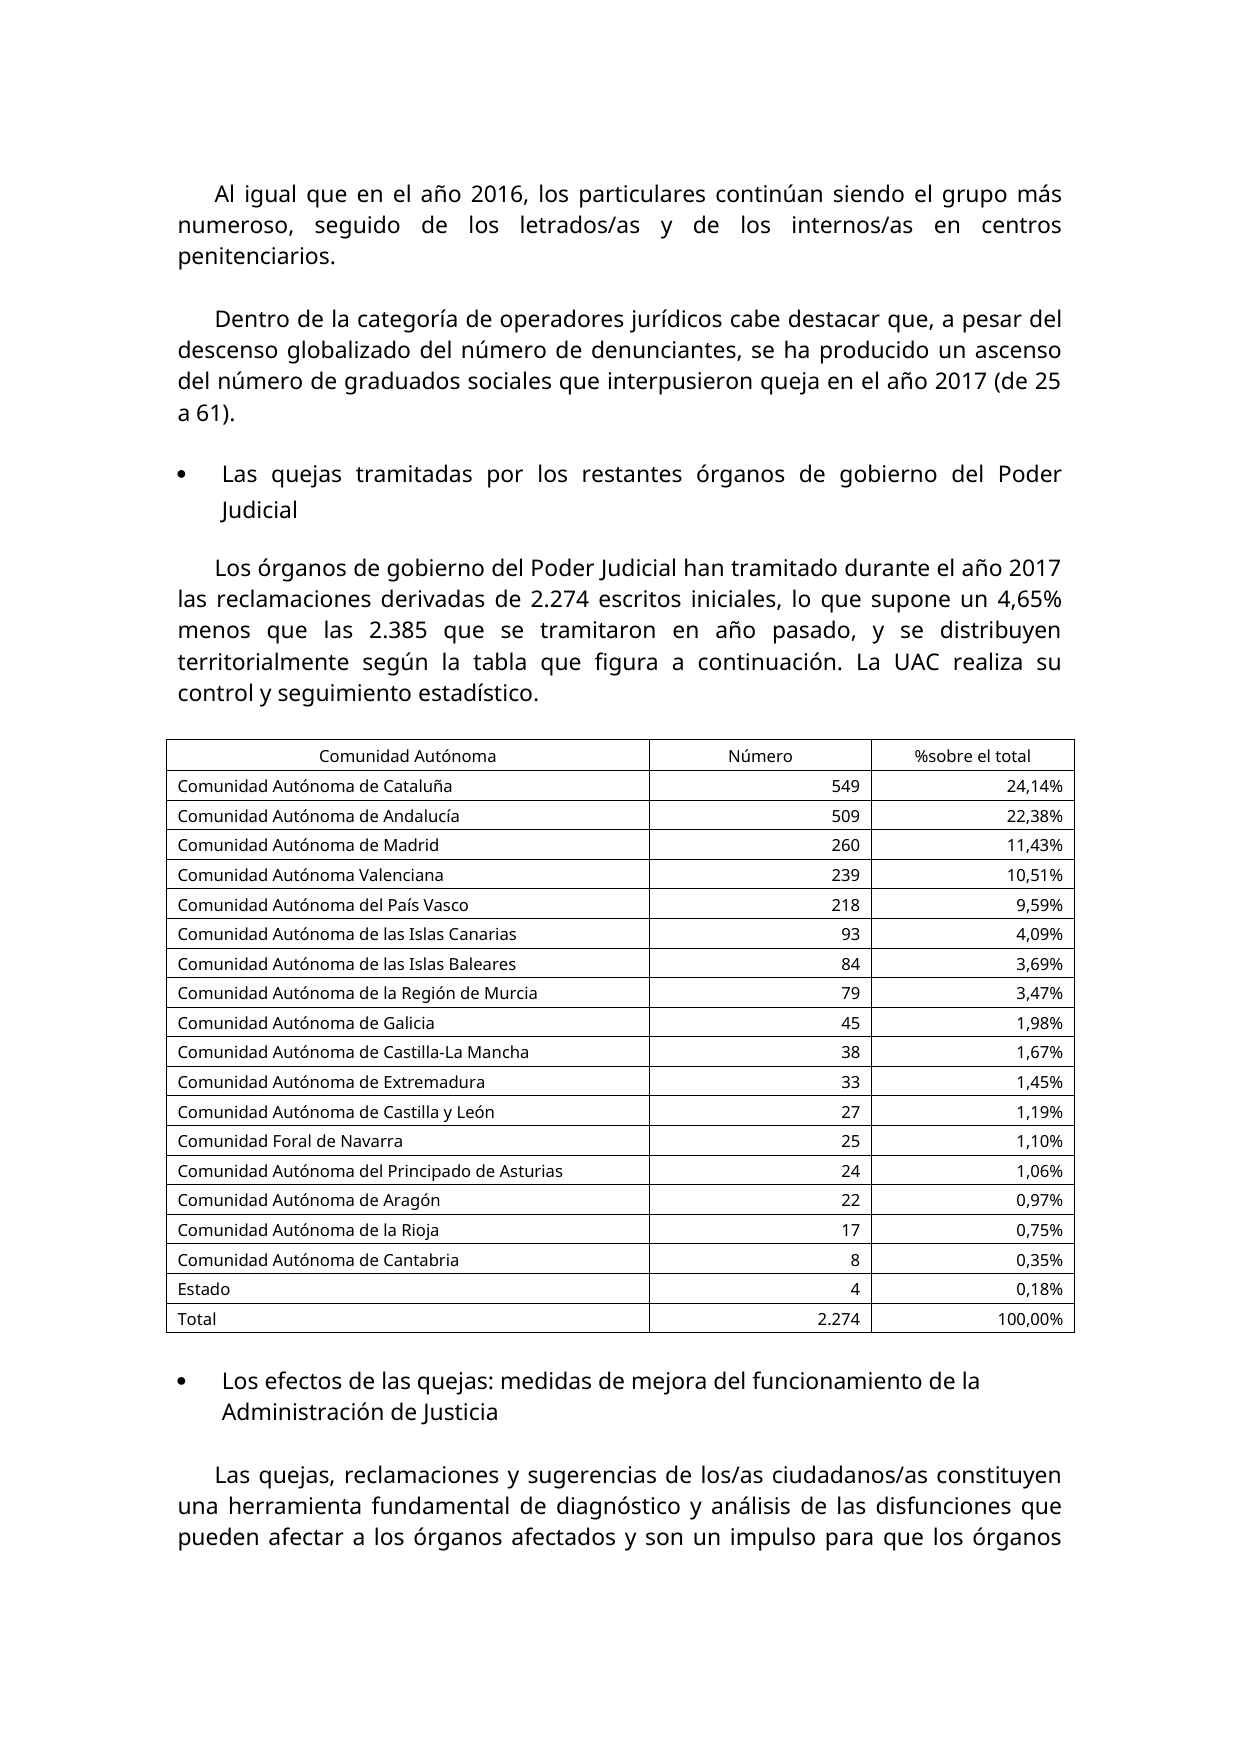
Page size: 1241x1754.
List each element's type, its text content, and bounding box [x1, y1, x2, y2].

list Las quejas tramitadas por los restantes órganos de gobierno del Poder Judicial [177, 458, 1063, 526]
table_cell 11,43% [872, 830, 1074, 859]
table_cell Comunidad Autónoma de Galicia [167, 1008, 649, 1036]
table_cell Comunidad Autónoma de Madrid [167, 830, 649, 859]
table_cell 0,75% [872, 1215, 1074, 1243]
table_cell Comunidad Autónoma Valenciana [167, 860, 649, 888]
table_cell 4,09% [872, 919, 1074, 947]
table_cell 25 [650, 1126, 871, 1154]
table_cell Comunidad Autónoma de Extremadura [167, 1067, 649, 1095]
table_cell Comunidad Foral de Navarra [167, 1126, 649, 1154]
table_cell 1,06% [872, 1156, 1074, 1184]
table_header %sobre el total [872, 740, 1074, 770]
table_cell 10,51% [872, 860, 1074, 888]
table_cell 1,67% [872, 1037, 1074, 1066]
table_cell 79 [650, 978, 871, 1007]
table_cell 3,69% [872, 949, 1074, 977]
table_cell 3,47% [872, 978, 1074, 1007]
table_cell Comunidad Autónoma de Cantabria [167, 1244, 649, 1273]
table_cell 24,14% [872, 771, 1074, 799]
table_cell 509 [650, 801, 871, 829]
table_cell 2.274 [650, 1304, 871, 1332]
table_cell 260 [650, 830, 871, 859]
table_cell Comunidad Autónoma de las Islas Baleares [167, 949, 649, 977]
table_cell 38 [650, 1037, 871, 1066]
table_cell Comunidad Autónoma de las Islas Canarias [167, 919, 649, 947]
table_cell 1,10% [872, 1126, 1074, 1154]
table_cell 22,38% [872, 801, 1074, 829]
table_cell 84 [650, 949, 871, 977]
table_cell 93 [650, 919, 871, 947]
table_cell 1,19% [872, 1096, 1074, 1125]
table_cell 33 [650, 1067, 871, 1095]
table_header Comunidad Autónoma [167, 740, 649, 770]
table_header Número [650, 740, 871, 770]
table_cell 0,35% [872, 1244, 1074, 1273]
table_cell 100,00% [872, 1304, 1074, 1332]
table_cell 22 [650, 1185, 871, 1214]
table_cell 24 [650, 1156, 871, 1184]
table_cell 549 [650, 771, 871, 799]
table_cell 4 [650, 1274, 871, 1302]
table_cell 9,59% [872, 889, 1074, 918]
text Al igual que en el año 2016, los particulares continúan siendo el grupo más numeroso, seguido de los letrados/as y de los internos/as en centros penitenciarios. [177, 177, 1063, 271]
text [177, 1458, 1063, 1552]
table_cell 0,18% [872, 1274, 1074, 1302]
table_cell Comunidad Autónoma de la Rioja [167, 1215, 649, 1243]
table_cell 218 [650, 889, 871, 918]
table_cell Comunidad Autónoma de Castilla y León [167, 1096, 649, 1125]
table_cell Comunidad Autónoma del Principado de Asturias [167, 1156, 649, 1184]
table_cell Comunidad Autónoma de Cataluña [167, 771, 649, 799]
text Los órganos de gobierno del Poder Judicial han tramitado durante el año 2017 las reclamaciones derivadas de 2.274 escritos iniciales, lo que supone un 4,65% menos que las 2.385 que se tramitaron en año pasado, y se distribuyen territorialmente según la tabla que figura a continuación. La UAC realiza su control y seguimiento estadístico. [177, 551, 1063, 707]
table_cell 1,45% [872, 1067, 1074, 1095]
table_cell Comunidad Autónoma de Castilla-La Mancha [167, 1037, 649, 1066]
table_cell Total [167, 1304, 649, 1332]
table_cell 45 [650, 1008, 871, 1036]
list Los efectos de las quejas: medidas de mejora del funcionamiento de la Administración de Justicia [177, 1364, 1063, 1427]
table_cell 17 [650, 1215, 871, 1243]
table_cell Estado [167, 1274, 649, 1302]
table_cell Comunidad Autónoma de la Región de Murcia [167, 978, 649, 1007]
table_cell 1,98% [872, 1008, 1074, 1036]
table_cell 8 [650, 1244, 871, 1273]
text Dentro de la categoría de operadores jurídicos cabe destacar que, a pesar del descenso globalizado del número de denunciantes, se ha producido un ascenso del número de graduados sociales que interpusieron queja en el año 2017 (de 25 a 61). [177, 302, 1063, 427]
table_cell 239 [650, 860, 871, 888]
table_cell Comunidad Autónoma de Aragón [167, 1185, 649, 1214]
table_cell Comunidad Autónoma de Andalucía [167, 801, 649, 829]
table_cell 27 [650, 1096, 871, 1125]
table_cell Comunidad Autónoma del País Vasco [167, 889, 649, 918]
table_cell 0,97% [872, 1185, 1074, 1214]
